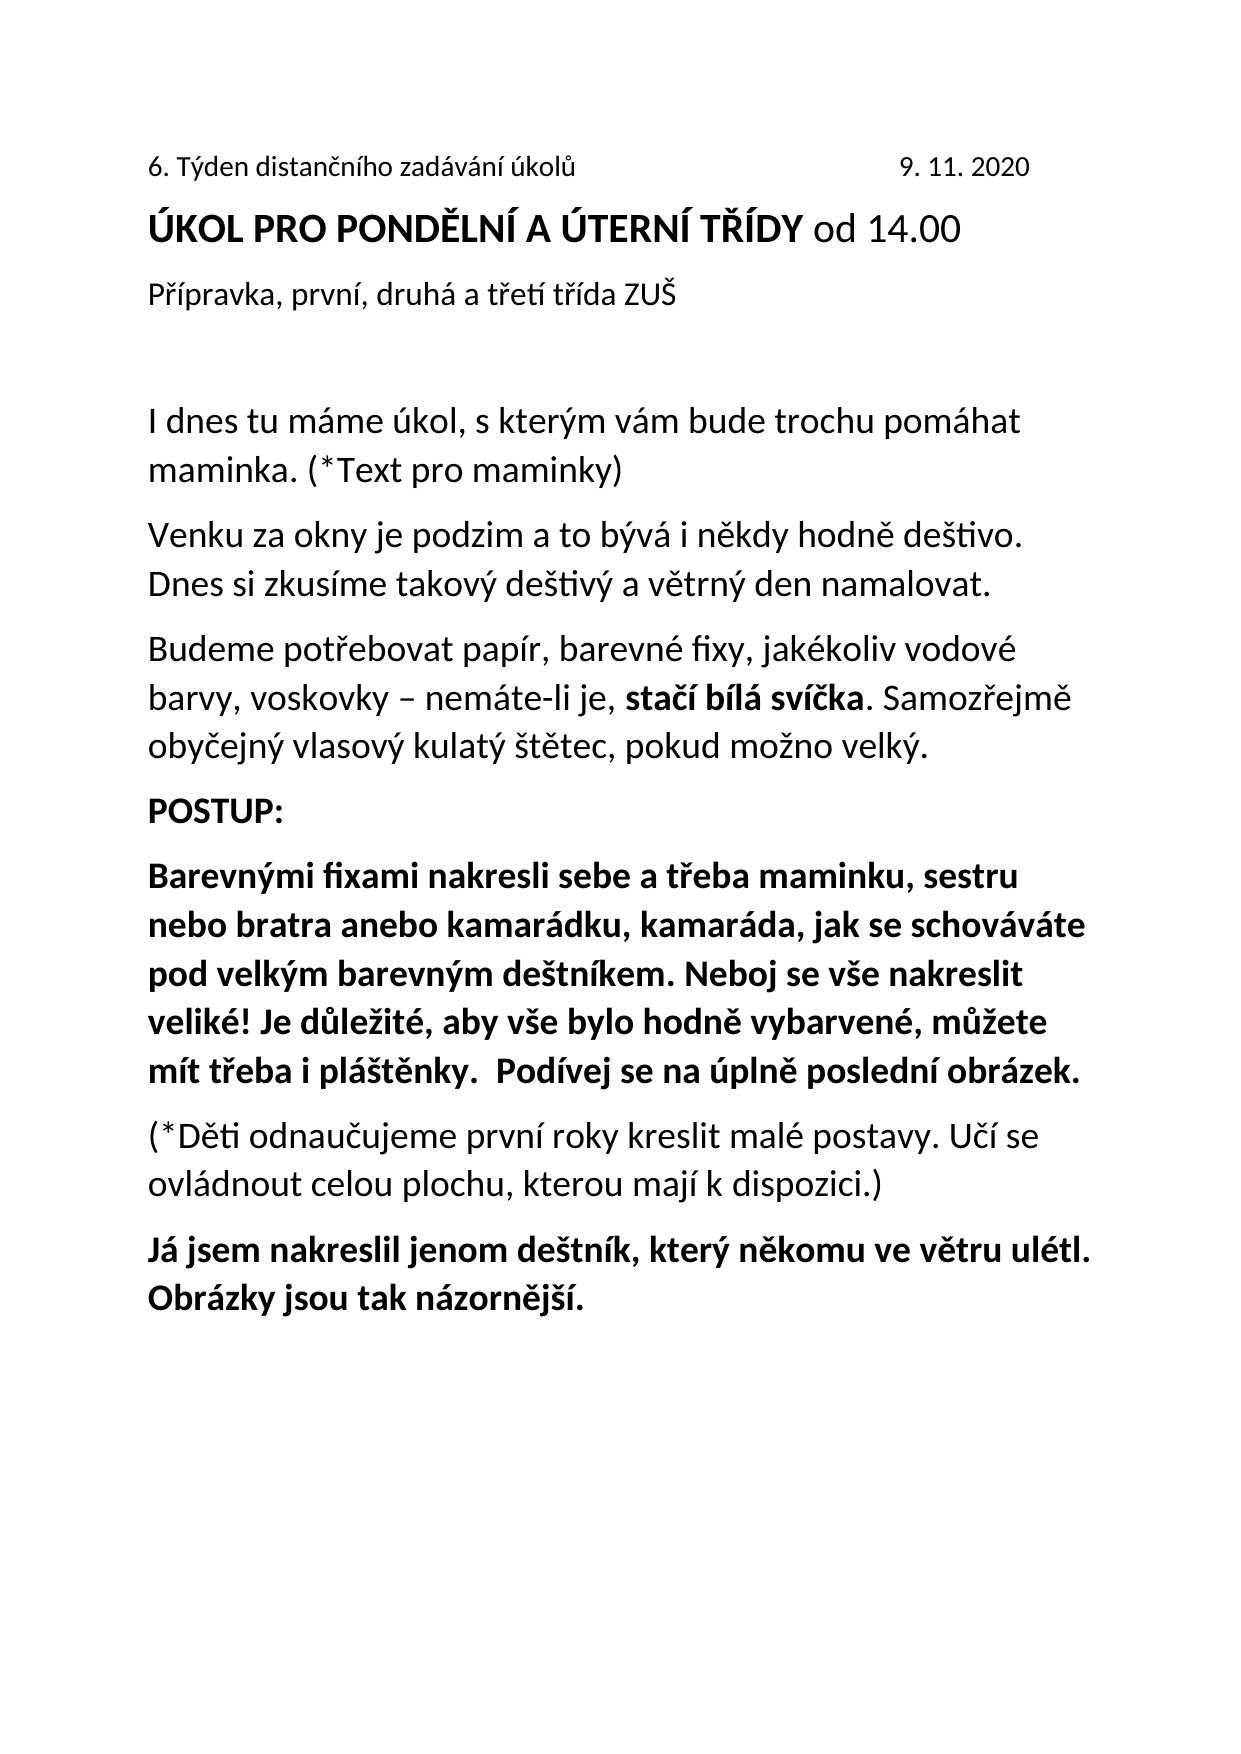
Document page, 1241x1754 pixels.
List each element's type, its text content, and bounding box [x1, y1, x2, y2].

text 6. Týden distančního zadávání úkolů 9. 11. 2020 [148, 148, 1093, 183]
text Barevnými fixami nakresli sebe a třeba maminku, sestru nebo bratra anebo kamarádku, kamaráda, jak se schováváte pod velkým barevným deštníkem. Neboj se vše nakreslit veliké! Je důležité, aby vše bylo hodně vybarvené, můžete mít třeba i pláštěnky. Podívej se na úplně poslední obrázek. [148, 852, 1093, 1092]
text Venku za okny je podzim a to bývá i někdy hodně deštivo. Dnes si zkusíme takový deštivý a větrný den namalovat. [148, 511, 1093, 606]
text I dnes tu máme úkol, s kterým vám bude trochu pomáhat maminka. (*Text pro maminky) [148, 397, 1093, 492]
text Budeme potřebovat papír, barevné fixy, jakékoliv vodové barvy, voskovky – nemáte-li je, stačí bílá svíčka. Samozřejmě obyčejný vlasový kulatý štětec, pokud možno velký. [148, 625, 1093, 768]
text (*Děti odnaučujeme první roky kreslit malé postavy. Učí se ovládnout celou plochu, kterou mají k dispozici.) [148, 1112, 1093, 1206]
text ÚKOL PRO PONDĚLNÍ A ÚTERNÍ TŘÍDY od 14.00 [148, 202, 1093, 253]
text POSTUP: [148, 787, 1093, 833]
text Přípravka, první, druhá a třetí třída ZUŠ [148, 272, 1093, 313]
text Já jsem nakreslil jenom deštník, který někomu ve větru ulétl. Obrázky jsou tak názornější. [148, 1226, 1093, 1320]
